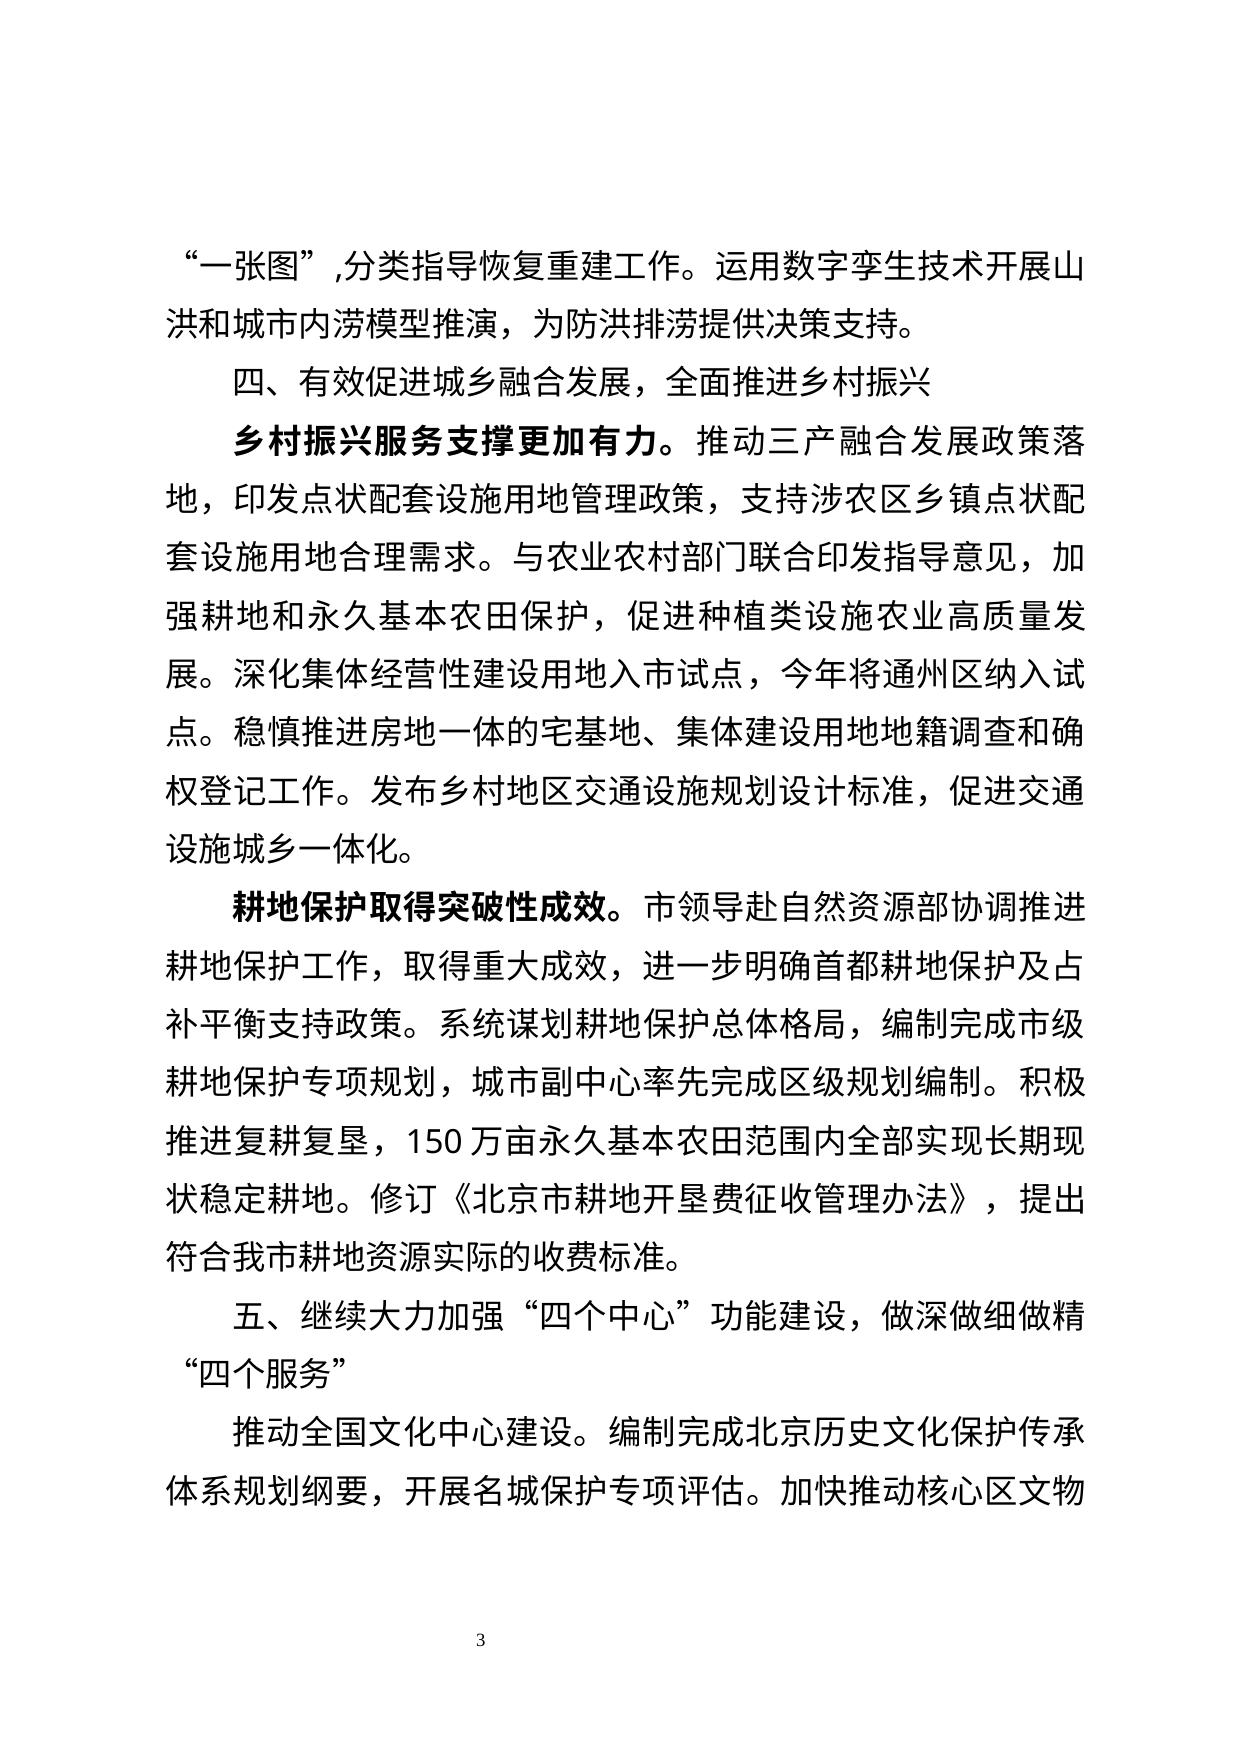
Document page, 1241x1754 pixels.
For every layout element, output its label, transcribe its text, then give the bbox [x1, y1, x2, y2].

text 乡村振兴服务支撑更加有力。推动三产融合发展政策落地，印发点状配套设施用地管理政策，支持涉农区乡镇点状配套设施用地合理需求。与农业农村部门联合印发指导意见，加强耕地和永久基本农田保护，促进种植类设施农业高质量发展。深化集体经营性建设用地入市试点，今年将通州区纳入试点。稳慎推进房地一体的宅基地、集体建设用地地籍调查和确权登记工作。发布乡村地区交通设施规划设计标准，促进交通设施城乡一体化。 [165, 406, 1087, 873]
list 五、继续大力加强“四个中心”功能建设，做深做细做精“四个服务” [165, 1281, 1087, 1398]
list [165, 231, 1087, 348]
list 四、有效促进城乡融合发展，全面推进乡村振兴 [165, 348, 1087, 406]
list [165, 1398, 1087, 1538]
text 耕地保护取得突破性成效。市领导赴自然资源部协调推进耕地保护工作，取得重大成效，进一步明确首都耕地保护及占补平衡支持政策。系统谋划耕地保护总体格局，编制完成市级耕地保护专项规划，城市副中心率先完成区级规划编制。积极推进复耕复垦，150万亩永久基本农田范围内全部实现长期现状稳定耕地。修订《北京市耕地开垦费征收管理办法》，提出符合我市耕地资源实际的收费标准。 [165, 873, 1087, 1281]
